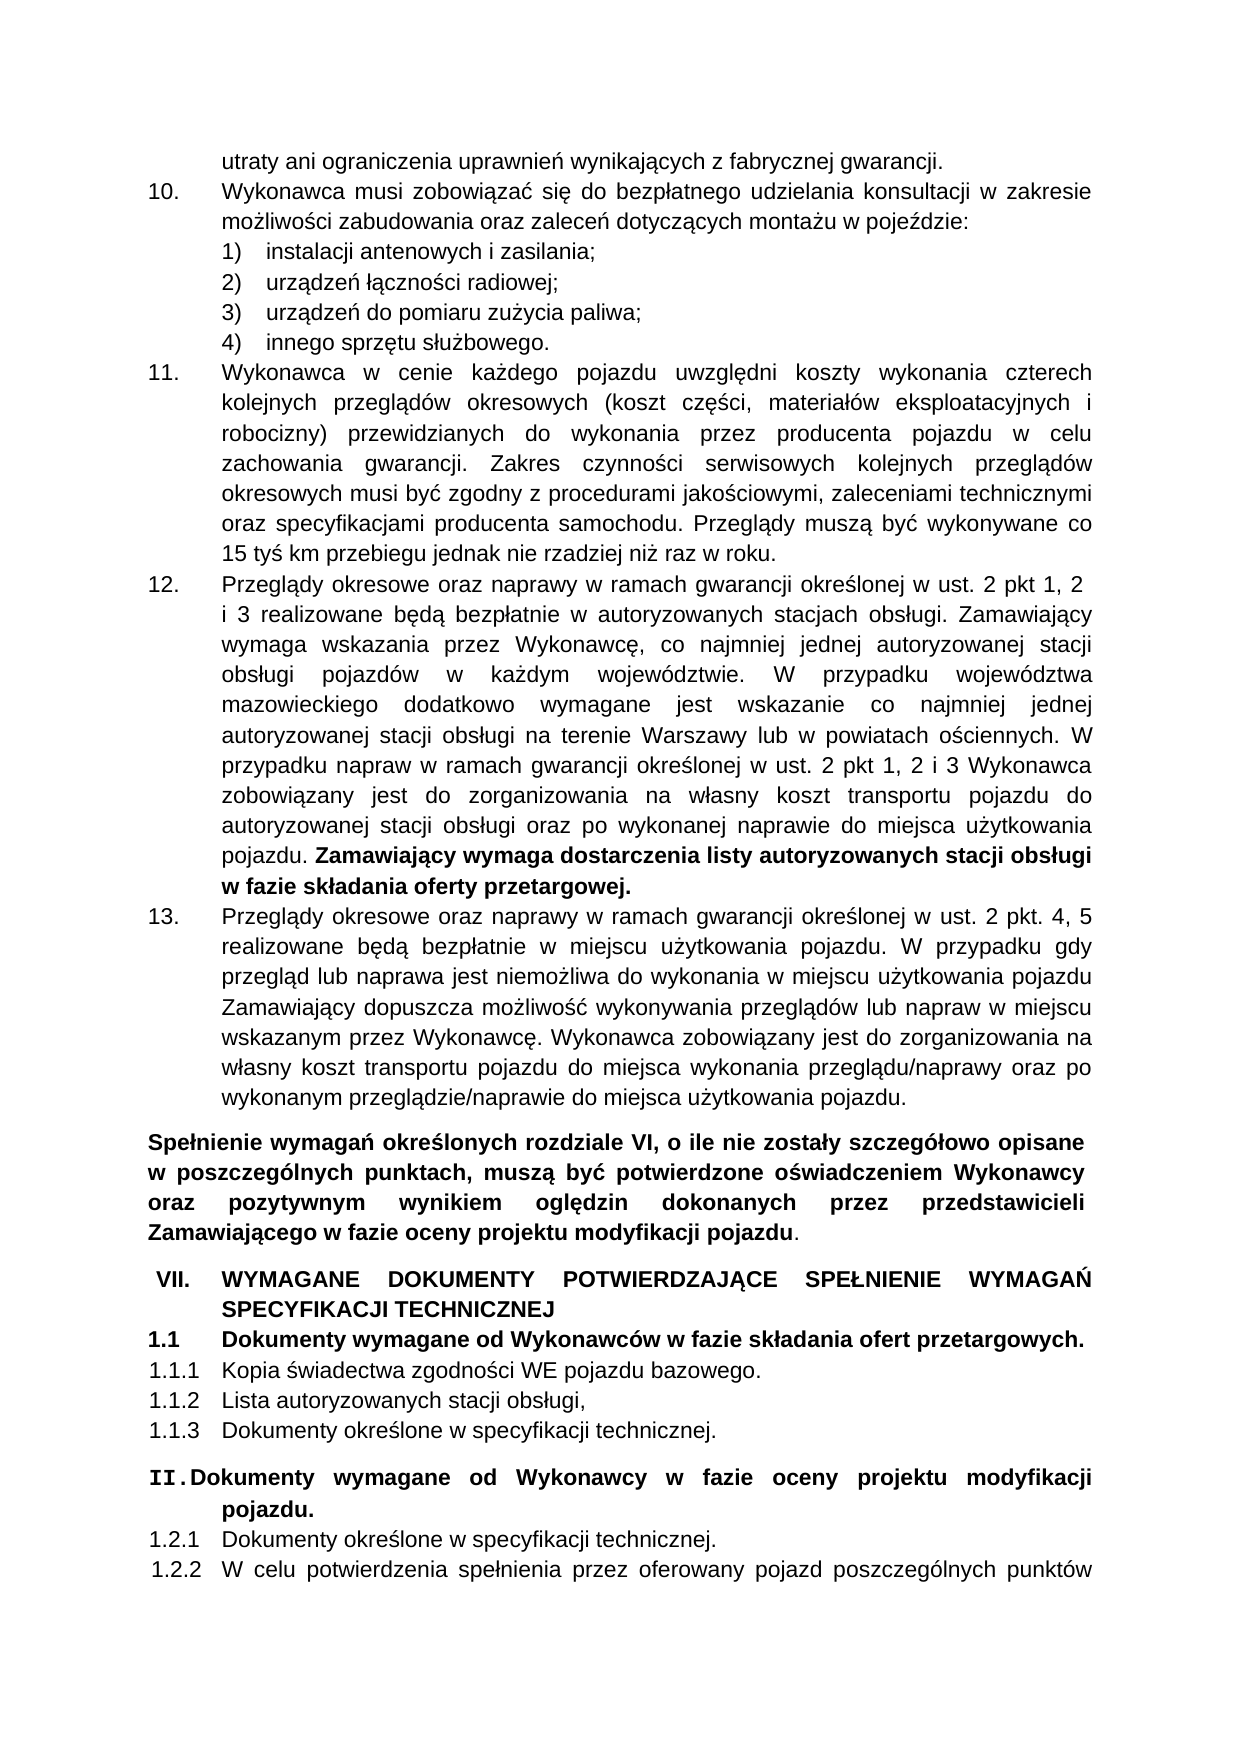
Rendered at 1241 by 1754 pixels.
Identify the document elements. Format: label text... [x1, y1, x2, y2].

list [148, 148, 1093, 174]
list Przeglądy okresowe oraz naprawy w ramach gwarancji określonej w ust. 2 pkt 1, 2 i 3 realizowane będą bezpłatnie w autoryzowanych stacjach obsługi. Zamawiający wymaga wskazania przez Wykonawcę, co najmniej jednej autoryzowanej stacji obsługi pojazdów w każdym województwie. W przypadku województwa mazowieckiego dodatkowo wymagane jest wskazanie co najmniej jednej autoryzowanej stacji obsługi na terenie Warszawy lub w powiatach ościennych. W przypadku napraw w ramach gwarancji określonej w ust. 2 pkt 1, 2 i 3 Wykonawca zobowiązany jest do zorganizowania na własny koszt transportu pojazdu do autoryzowanej stacji obsługi oraz po wykonanej naprawie do miejsca użytkowania pojazdu. Zamawiający wymaga dostarczenia listy autoryzowanych stacji obsługi w fazie składania oferty przetargowej. [148, 571, 1093, 899]
text 1.2.1 Dokumenty określone w specyfikacji technicznej. [149, 1526, 1093, 1552]
list instalacji antenowych i zasilania; [221, 238, 1093, 264]
list innego sprzętu służbowego. [221, 329, 1093, 355]
text Spełnienie wymagań określonych rozdziale VI, o ile nie zostały szczegółowo opisane w poszczególnych punktach, muszą być potwierdzone oświadczeniem Wykonawcy oraz pozytywnym wynikiem oględzin dokonanych przez przedstawicieli Zamawiającego w fazie oceny projektu modyfikacji pojazdu. [148, 1129, 1085, 1246]
list urządzeń do pomiaru zużycia paliwa; [221, 299, 1093, 325]
list Kopia świadectwa zgodności WE pojazdu bazowego. [149, 1357, 1093, 1383]
list Dokumenty wymagane od Wykonawcy w fazie oceny projektu modyfikacji pojazdu. [149, 1464, 1093, 1522]
list Wykonawca w cenie każdego pojazdu uwzględni koszty wykonania czterech kolejnych przeglądów okresowych (koszt części, materiałów eksploatacyjnych i robocizny) przewidzianych do wykonania przez producenta pojazdu w celu zachowania gwarancji. Zakres czynności serwisowych kolejnych przeglądów okresowych musi być zgodny z procedurami jakościowymi, zaleceniami technicznymi oraz specyfikacjami producenta samochodu. Przeglądy muszą być wykonywane co 15 tyś km przebiegu jednak nie rzadziej niż raz w roku. [148, 359, 1093, 567]
list urządzeń łączności radiowej; [221, 268, 1093, 295]
text VII. WYMAGANE DOKUMENTY POTWIERDZAJĄCE SPEŁNIENIE WYMAGAŃ SPECYFIKACJI TECHNICZNEJ [156, 1266, 1093, 1322]
list Dokumenty określone w specyfikacji technicznej. [149, 1417, 1093, 1443]
text 1.1 Dokumenty wymagane od Wykonawców w fazie składania ofert przetargowych. [148, 1326, 1093, 1353]
list Przeglądy okresowe oraz naprawy w ramach gwarancji określonej w ust. 2 pkt. 4, 5 realizowane będą bezpłatnie w miejscu użytkowania pojazdu. W przypadku gdy przegląd lub naprawa jest niemożliwa do wykonania w miejscu użytkowania pojazdu Zamawiający dopuszcza możliwość wykonywania przeglądów lub napraw w miejscu wskazanym przez Wykonawcę. Wykonawca zobowiązany jest do zorganizowania na własny koszt transportu pojazdu do miejsca wykonania przeglądu/naprawy oraz po wykonanym przeglądzie/naprawie do miejsca użytkowania pojazdu. [148, 903, 1093, 1110]
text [151, 1556, 1093, 1583]
list Wykonawca musi zobowiązać się do bezpłatnego udzielania konsultacji w zakresie możliwości zabudowania oraz zaleceń dotyczących montażu w pojeździe: [148, 178, 1093, 234]
list Lista autoryzowanych stacji obsługi, [149, 1387, 1093, 1413]
